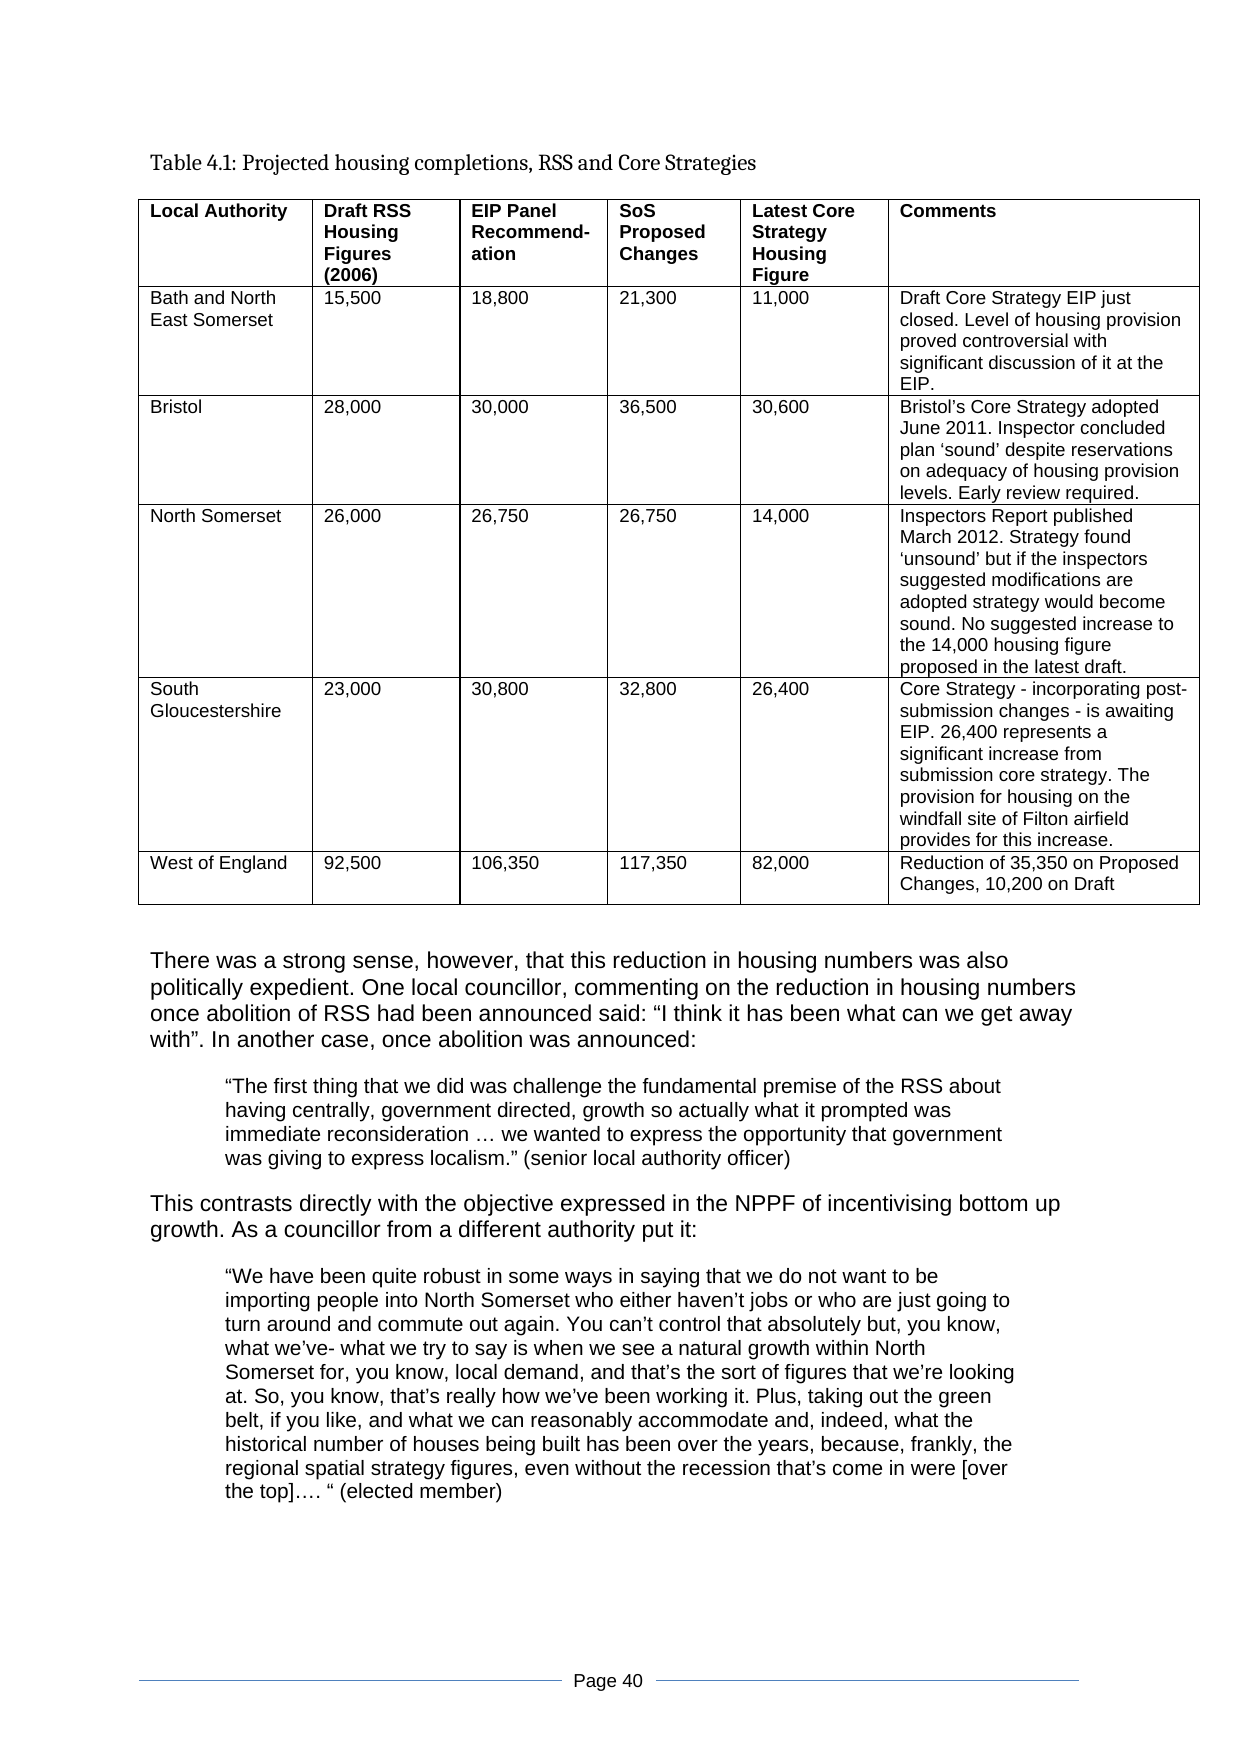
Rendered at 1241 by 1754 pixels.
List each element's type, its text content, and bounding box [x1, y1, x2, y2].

table_cell 117,350 [608, 852, 740, 904]
table_cell Inspectors Report published March 2012. Strategy found ‘unsound’ but if the inspectors suggested modifications are adopted strategy would become sound. No suggested increase to the 14,000 housing figure proposed in the latest draft. [889, 505, 1199, 677]
table_cell Bath and North East Somerset [139, 287, 312, 394]
text This contrasts directly with the objective expressed in the NPPF of incentivising bottom up growth. As a councillor from a different authority put it: [150, 1190, 1090, 1243]
table_cell 30,800 [461, 678, 607, 851]
text “We have been quite robust in some ways in saying that we do not want to be importing people into North Somerset who either haven’t jobs or who are just going to turn around and commute out again. You can’t control that absolutely but, you know, what we’ve- what we try to say is when we see a natural growth within North Somerset for, you know, local demand, and that’s the sort of figures that we’re looking at. So, you know, that’s really how we’ve been working it. Plus, taking out the green belt, if you like, and what we can reasonably accommodate and, indeed, what the historical number of houses being built has been over the years, because, frankly, the regional spatial strategy figures, even without the recession that’s come in were [over the top]…. “ (elected member) [225, 1264, 1019, 1503]
table_cell 26,000 [313, 505, 459, 677]
table_cell North Somerset [139, 505, 312, 677]
table_header Latest Core Strategy Housing Figure [741, 200, 888, 286]
table_cell Bristol [139, 396, 312, 503]
table_cell 30,600 [741, 396, 888, 503]
table_cell 106,350 [461, 852, 607, 904]
table_cell Core Strategy - incorporating post-submission changes - is awaiting EIP. 26,400 represents a significant increase from submission core strategy. The provision for housing on the windfall site of Filton airfield provides for this increase. [889, 678, 1199, 851]
table_cell 36,500 [608, 396, 740, 503]
table_cell 28,000 [313, 396, 459, 503]
table_cell Draft Core Strategy EIP just closed. Level of housing provision proved controversial with significant discussion of it at the EIP. [889, 287, 1199, 394]
table_cell 30,000 [461, 396, 607, 503]
table_cell 82,000 [741, 852, 888, 904]
table_cell South Gloucestershire [139, 678, 312, 851]
table_header Local Authority [139, 200, 312, 286]
table_cell 32,800 [608, 678, 740, 851]
text Table 4.1: Projected housing completions, RSS and Core Strategies [150, 150, 1090, 176]
table_cell Reduction of 35,350 on Proposed Changes, 10,200 on Draft [889, 852, 1199, 904]
table_header Comments [889, 200, 1199, 286]
table_header EIP Panel Recommend-ation [461, 200, 607, 286]
table_cell Bristol’s Core Strategy adopted June 2011. Inspector concluded plan ‘sound’ despite reservations on adequacy of housing provision levels. Early review required. [889, 396, 1199, 503]
table_cell West of England [139, 852, 312, 904]
table_header SoS Proposed Changes [608, 200, 740, 286]
table_cell 21,300 [608, 287, 740, 394]
table_cell 14,000 [741, 505, 888, 677]
table_cell 15,500 [313, 287, 459, 394]
table_cell 23,000 [313, 678, 459, 851]
table_cell 26,750 [608, 505, 740, 677]
table_cell 18,800 [461, 287, 607, 394]
text “The first thing that we did was challenge the fundamental premise of the RSS about having centrally, government directed, growth so actually what it prompted was immediate reconsideration … we wanted to express the opportunity that government was giving to express localism.” (senior local authority officer) [225, 1073, 1019, 1169]
table_header Draft RSS Housing Figures (2006) [313, 200, 459, 286]
table_cell 11,000 [741, 287, 888, 394]
table_cell 26,400 [741, 678, 888, 851]
table_cell 26,750 [461, 505, 607, 677]
text There was a strong sense, however, that this reduction in housing numbers was also politically expedient. One local councillor, commenting on the reduction in housing numbers once abolition of RSS had been announced said: “I think it has been what can we get away with”. In another case, once abolition was announced: [150, 947, 1090, 1053]
table_cell 92,500 [313, 852, 459, 904]
